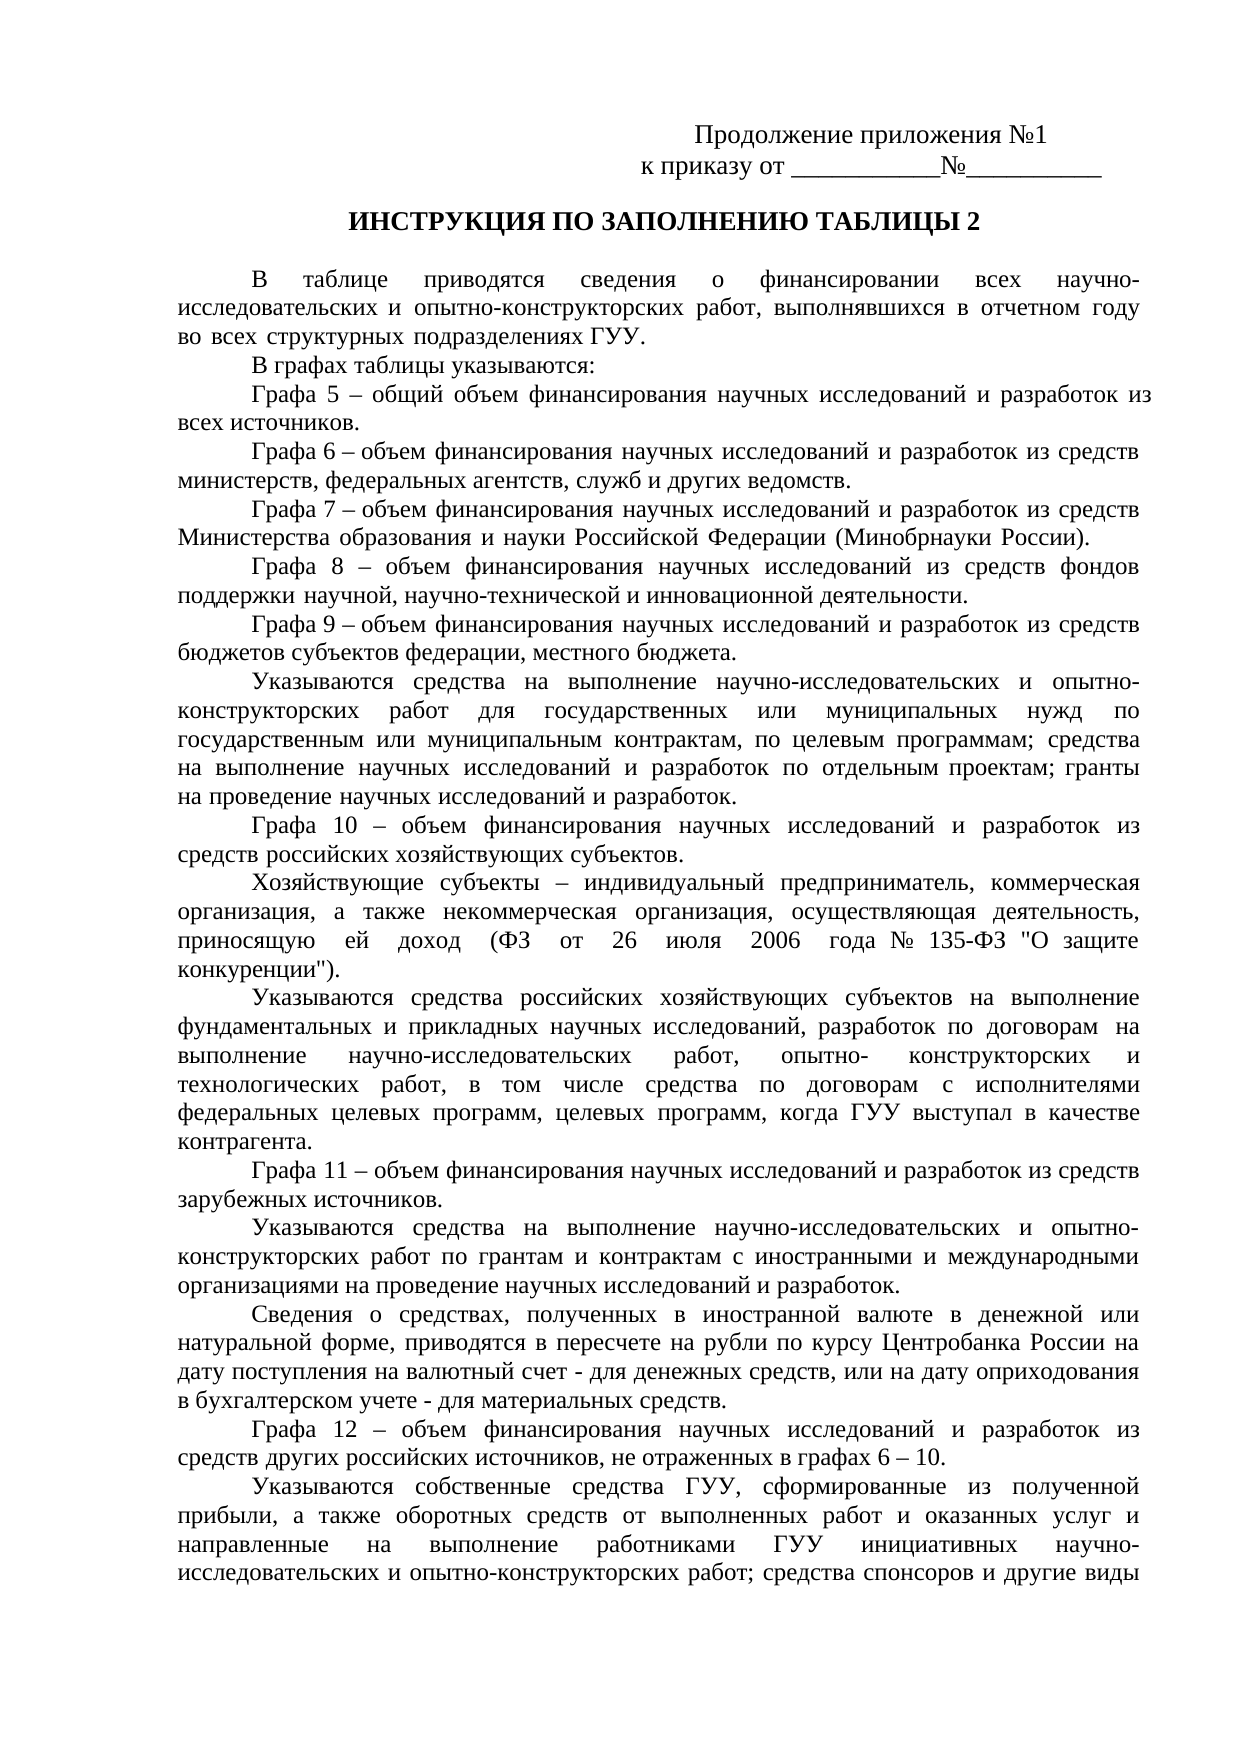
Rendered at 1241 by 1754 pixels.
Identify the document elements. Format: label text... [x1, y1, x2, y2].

text Графа 5 – общий объем финансирования научных исследований и разработок из всех источников. [177, 379, 1152, 436]
text ИНСТРУКЦИЯ ПО ЗАПОЛНЕНИЮ ТАБЛИЦЫ 2 [177, 205, 1152, 237]
text Указываются средства на выполнение научно-исследовательских и опытно-конструкторских работ по грантам и контрактам с иностранными и международными организациями на проведение научных исследований и разработок. [177, 1212, 1140, 1299]
text Графа 8 – объем финансирования научных исследований из средств фондов поддержки научной, научно-технической и инновационной деятельности. [177, 551, 1140, 609]
text Графа 7 – объем финансирования научных исследований и разработок из средств Министерства образования и науки Российской Федерации (Минобрнауки России). [177, 494, 1140, 551]
text Графа 10 – объем финансирования научных исследований и разработок из средств российских хозяйствующих субъектов. [177, 810, 1140, 867]
text В графах таблицы указываются: [177, 350, 1152, 379]
text Графа 11 – объем финансирования научных исследований и разработок из средств зарубежных источников. [177, 1155, 1140, 1212]
text Сведения о средствах, полученных в иностранной валюте в денежной или натуральной форме, приводятся в пересчете на рубли по курсу Центробанка России на дату поступления на валютный счет - для денежных средств, или на дату оприходования в бухгалтерском учете - для материальных средств. [177, 1299, 1140, 1414]
text В таблице приводятся сведения о финансировании всех научно-исследовательских и опытно-конструкторских работ, выполнявшихся в отчетном году во всех структурных подразделениях ГУУ. [177, 264, 1140, 350]
text Графа 9 – объем финансирования научных исследований и разработок из средств бюджетов субъектов федерации, местного бюджета. [177, 609, 1140, 666]
text Указываются средства российских хозяйствующих субъектов на выполнение фундаментальных и прикладных научных исследований, разработок по договорам на выполнение научно-исследовательских работ, опытно- конструкторских и технологических работ, в том числе средства по договорам с исполнителями федеральных целевых программ, целевых программ, когда ГУУ выступал в качестве контрагента. [177, 982, 1140, 1155]
text Графа 6 – объем финансирования научных исследований и разработок из средств министерств, федеральных агентств, служб и других ведомств. [177, 436, 1140, 494]
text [177, 1471, 1140, 1586]
text Продолжение приложения №1 к приказу от ___________№__________ [591, 118, 1152, 180]
text Хозяйствующие субъекты – индивидуальный предприниматель, коммерческая организация, а также некоммерческая организация, осуществляющая деятельность, приносящую ей доход (ФЗ от 26 июля 2006 года № 135-ФЗ "О защите конкуренции"). [177, 867, 1140, 982]
text Графа 12 – объем финансирования научных исследований и разработок из средств других российских источников, не отраженных в графах 6 – 10. [177, 1414, 1140, 1471]
text Указываются средства на выполнение научно-исследовательских и опытно-конструкторских работ для государственных или муниципальных нужд по государственным или муниципальным контрактам, по целевым программам; средства на выполнение научных исследований и разработок по отдельным проектам; гранты на проведение научных исследований и разработок. [177, 666, 1140, 810]
